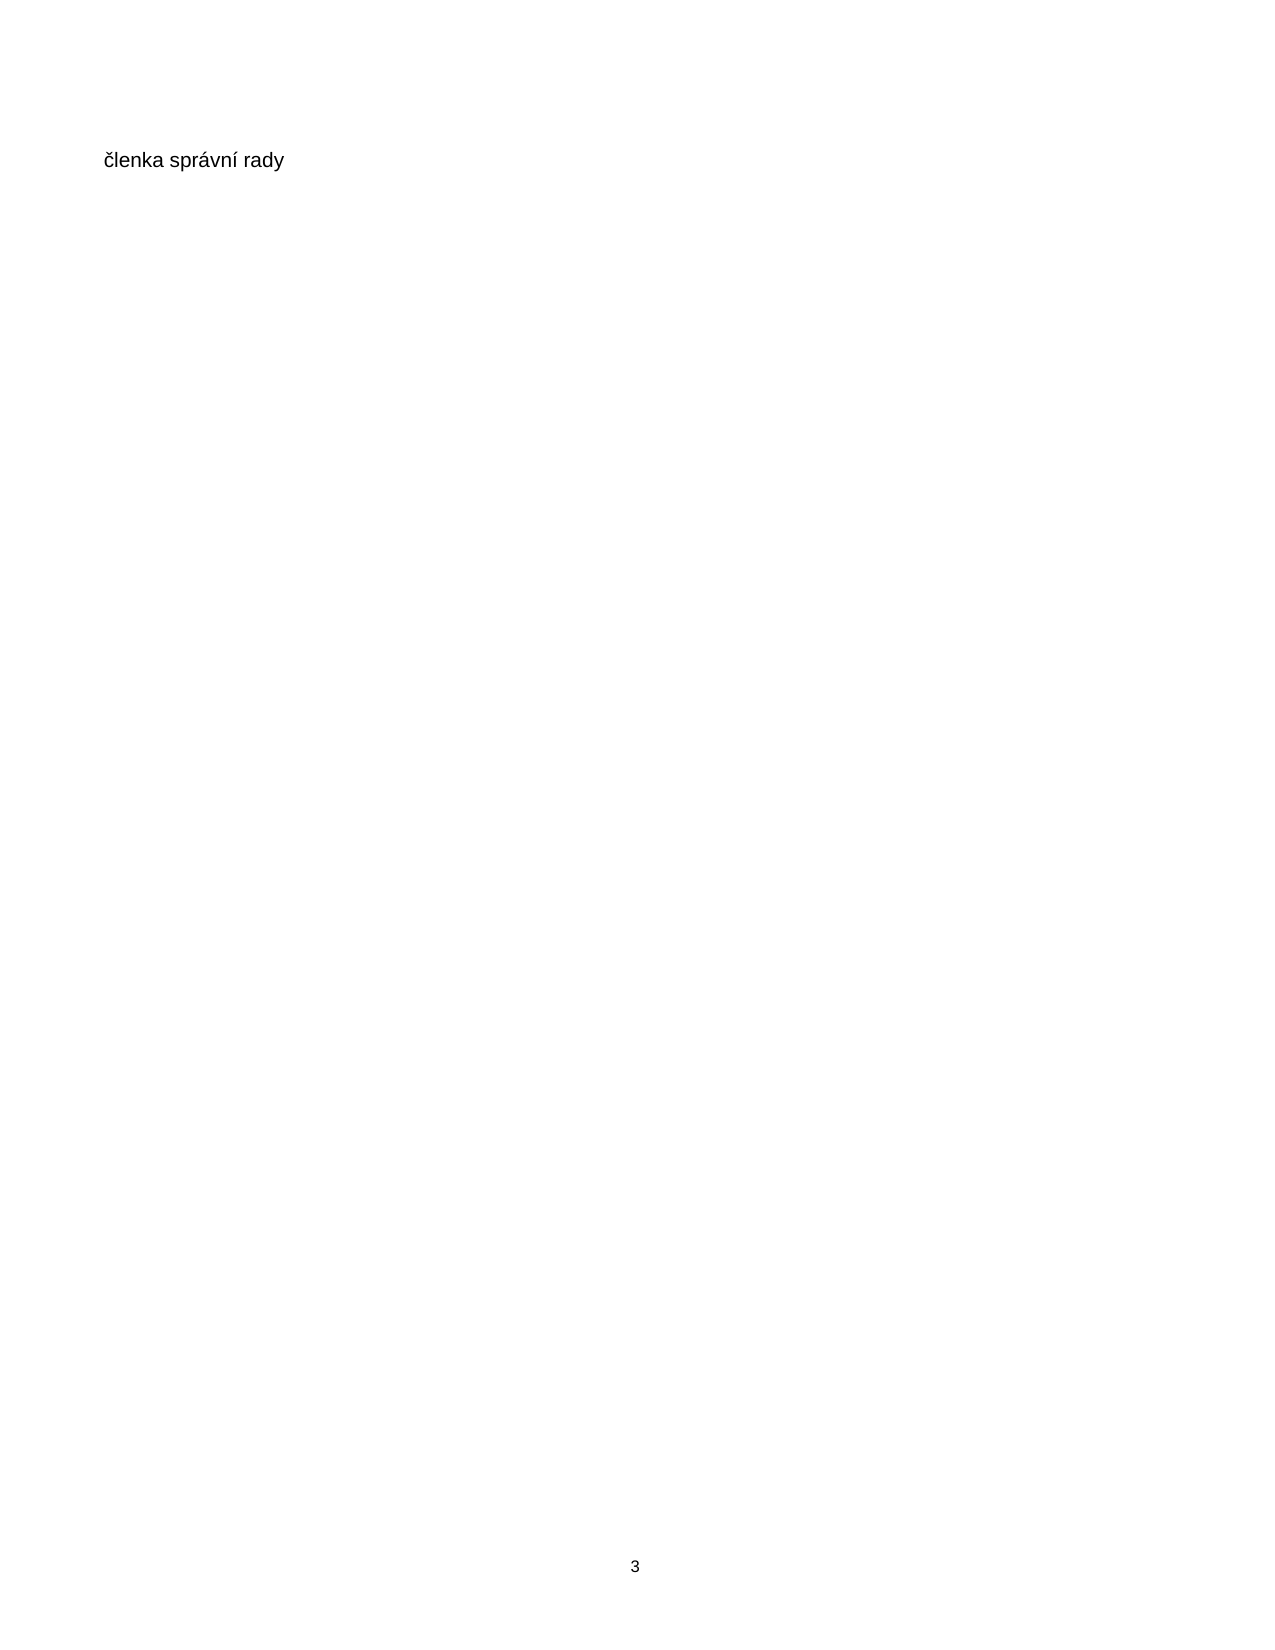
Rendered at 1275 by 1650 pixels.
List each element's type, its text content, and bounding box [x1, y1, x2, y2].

text členka správní rady [103, 148, 1167, 172]
